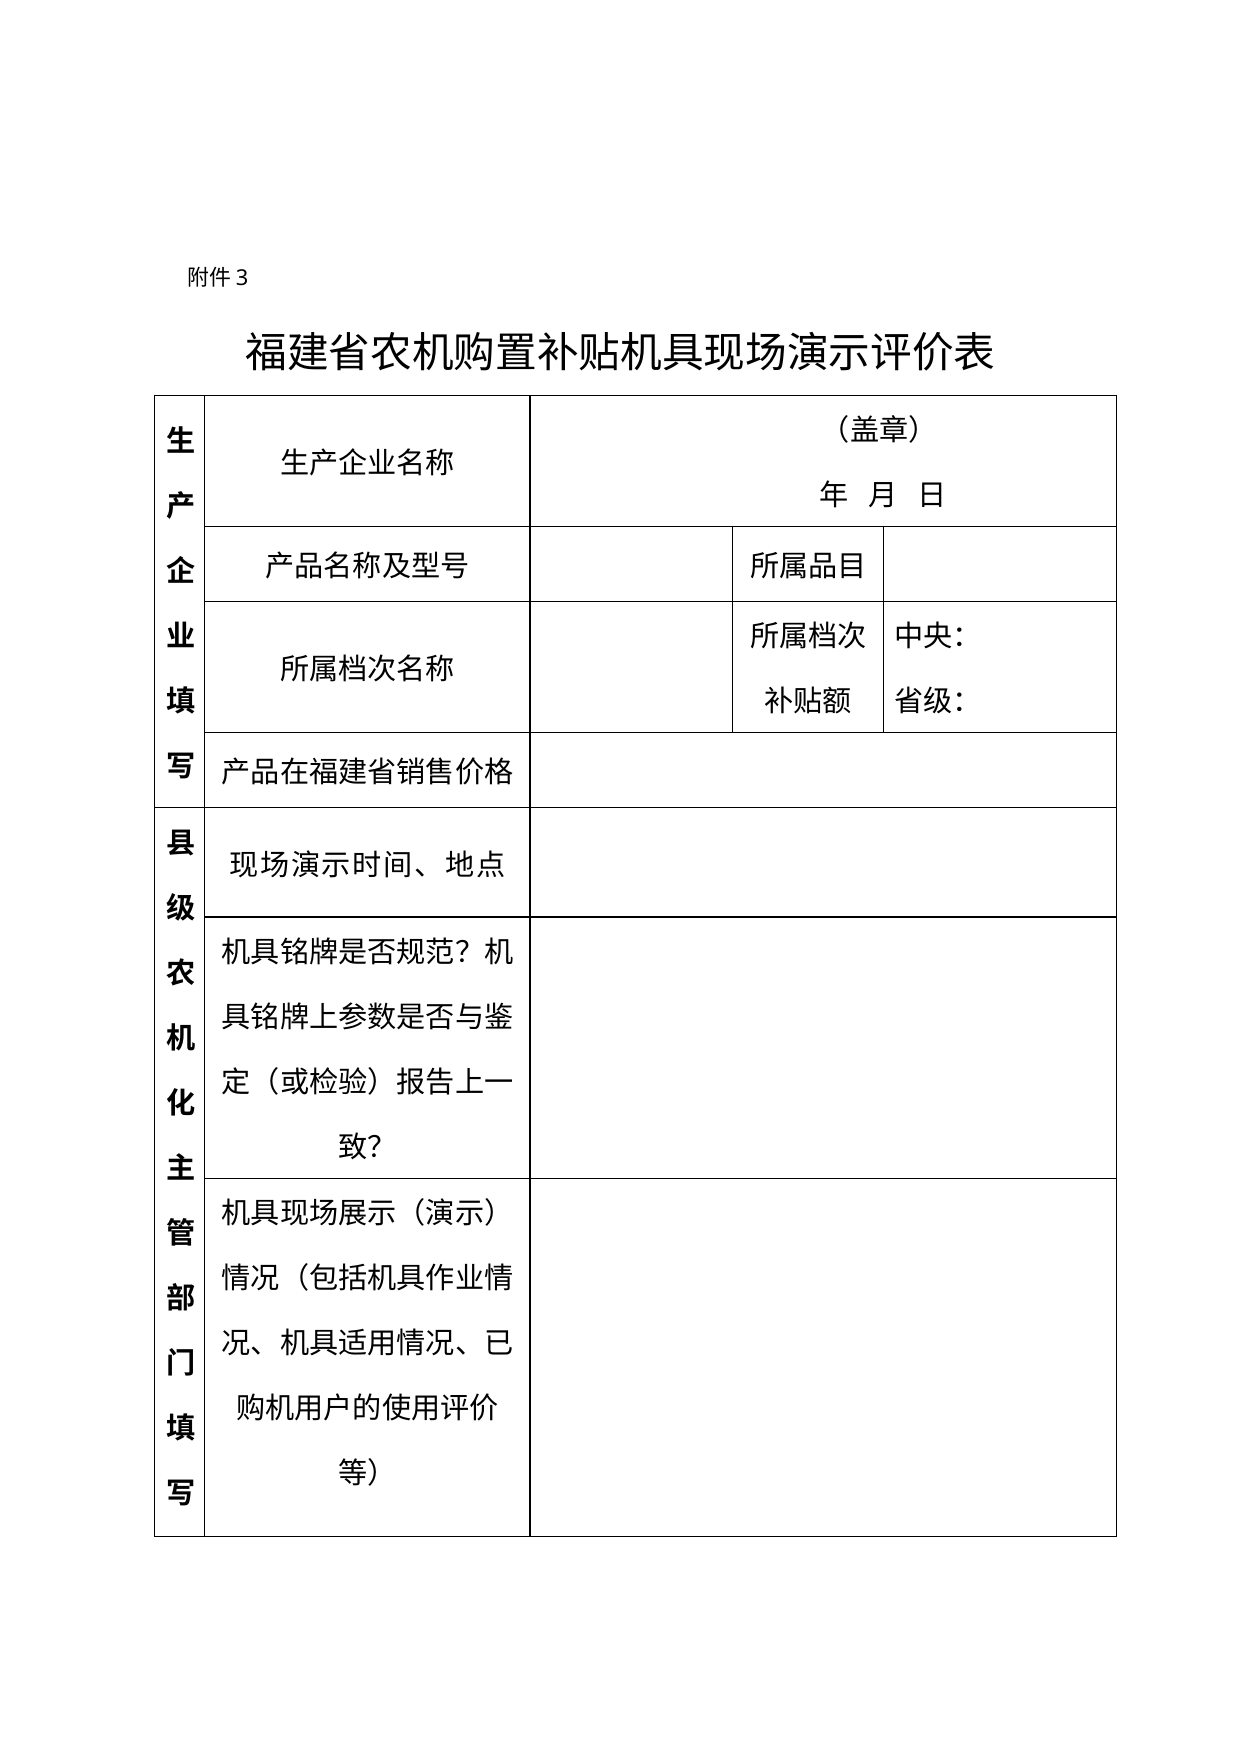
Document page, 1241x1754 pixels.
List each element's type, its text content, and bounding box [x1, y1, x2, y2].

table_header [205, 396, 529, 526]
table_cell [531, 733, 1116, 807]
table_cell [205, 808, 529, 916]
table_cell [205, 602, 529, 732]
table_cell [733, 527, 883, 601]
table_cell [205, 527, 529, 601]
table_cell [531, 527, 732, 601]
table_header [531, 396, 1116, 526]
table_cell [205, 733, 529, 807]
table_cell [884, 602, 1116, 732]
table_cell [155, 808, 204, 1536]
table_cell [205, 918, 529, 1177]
text 附件3 [187, 259, 1053, 292]
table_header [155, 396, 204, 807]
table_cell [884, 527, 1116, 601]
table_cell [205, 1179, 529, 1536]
text 福建省农机购置补贴机具现场演示评价表 [187, 317, 1053, 382]
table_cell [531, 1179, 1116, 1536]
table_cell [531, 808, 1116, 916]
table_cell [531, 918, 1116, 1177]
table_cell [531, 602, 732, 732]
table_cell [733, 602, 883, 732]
